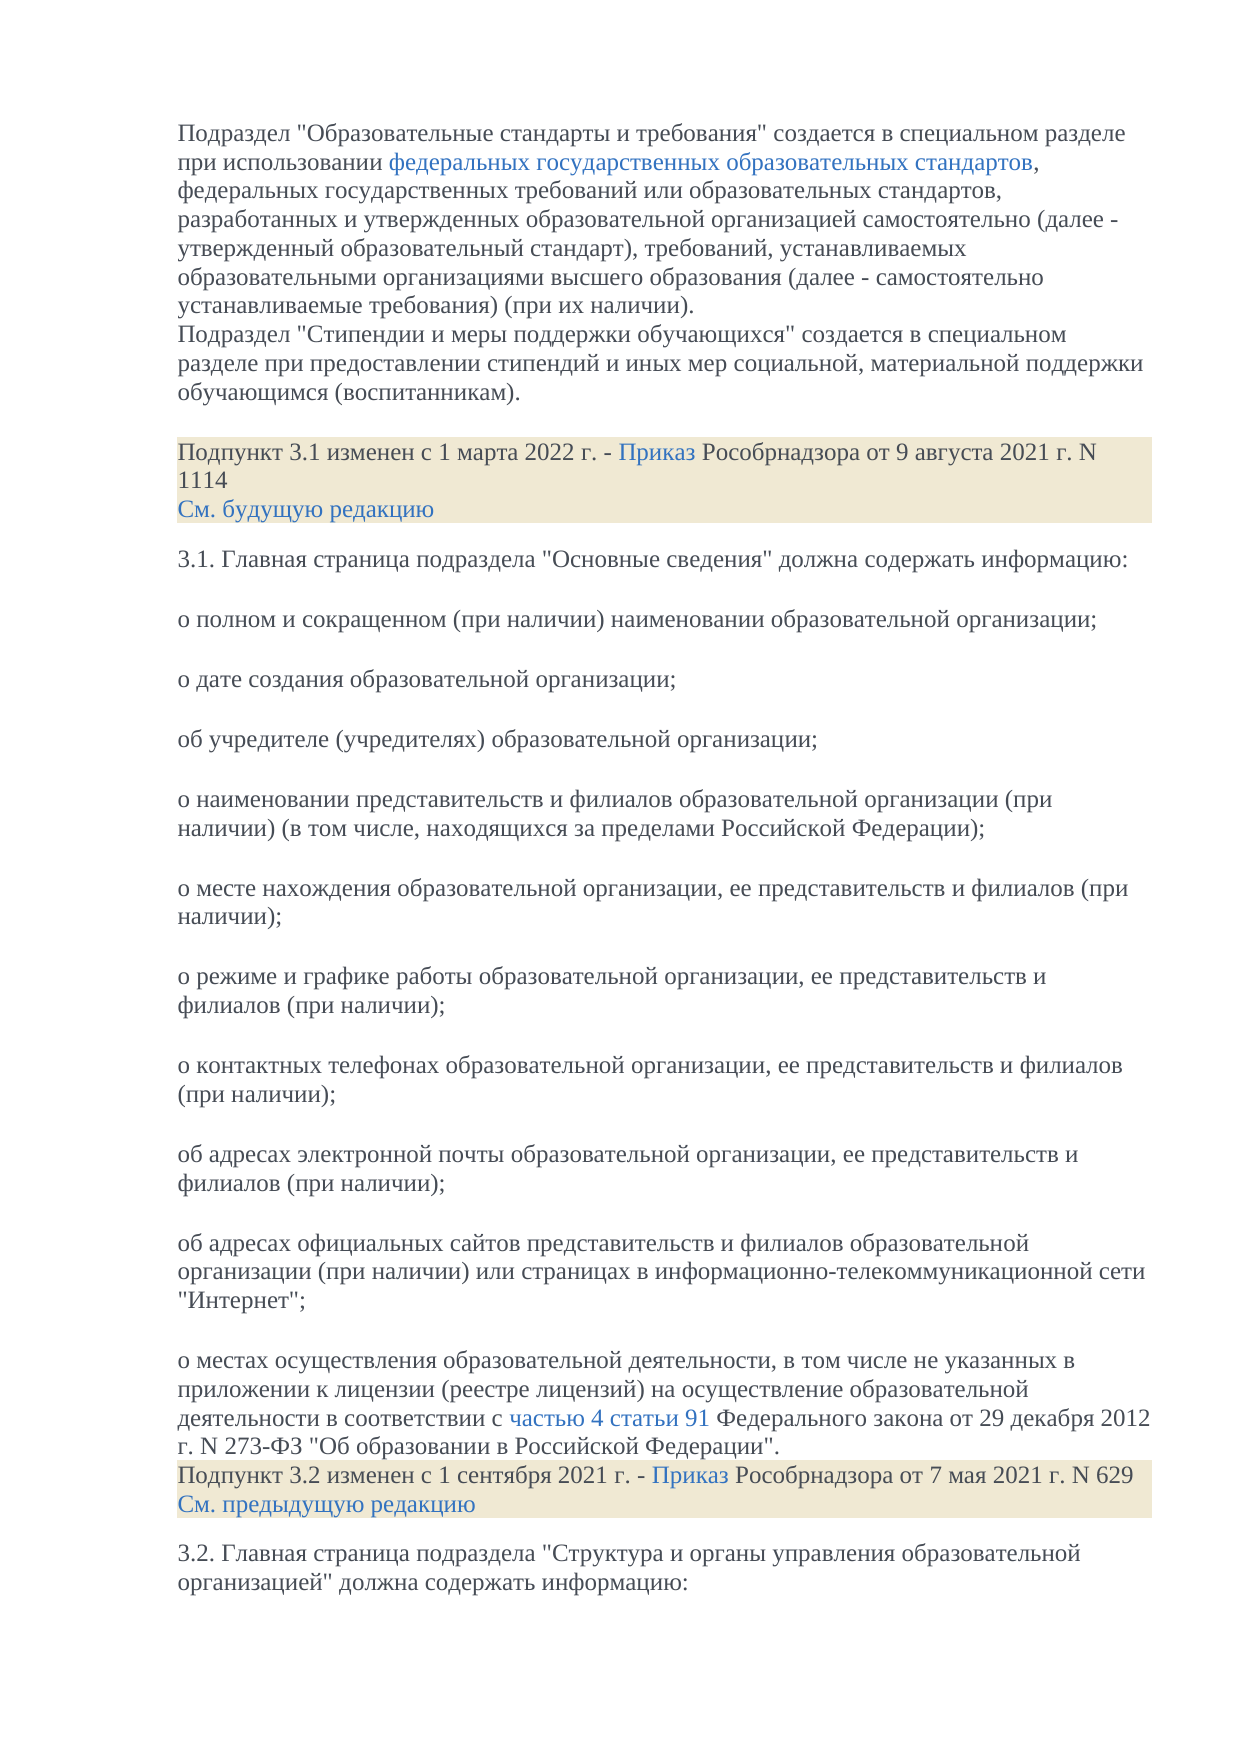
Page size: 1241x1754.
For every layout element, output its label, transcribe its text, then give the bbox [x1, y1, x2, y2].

text об адресах официальных сайтов представительств и филиалов образовательной организации (при наличии) или страницах в информационно-телекоммуникационной сети "Интернет"; [177, 1228, 1152, 1314]
text 3.1. Главная страница подраздела "Основные сведения" должна содержать информацию: [177, 544, 1152, 573]
text о месте нахождения образовательной организации, ее представительств и филиалов (при наличии); [177, 873, 1152, 930]
text о местах осуществления образовательной деятельности, в том числе не указанных в приложении к лицензии (реестре лицензий) на осуществление образовательной деятельности в соответствии с частью 4 статьи 91 Федерального закона от 29 декабря 2012 г. N 273-ФЗ "Об образовании в Российской Федерации". [177, 1345, 1152, 1460]
text об адресах электронной почты образовательной организации, ее представительств и филиалов (при наличии); [177, 1139, 1152, 1196]
text о наименовании представительств и филиалов образовательной организации (при наличии) (в том числе, находящихся за пределами Российской Федерации); [177, 784, 1152, 841]
text Подпункт 3.1 изменен с 1 марта 2022 г. - Приказ Рособрнадзора от 9 августа 2021 г. N 1114 [177, 437, 1152, 494]
text См. будущую редакцию [177, 494, 1152, 523]
text Подраздел "Стипендии и меры поддержки обучающихся" создается в специальном разделе при предоставлении стипендий и иных мер социальной, материальной поддержки обучающимся (воспитанникам). [177, 319, 1152, 406]
text о режиме и графике работы образовательной организации, ее представительств и филиалов (при наличии); [177, 961, 1152, 1019]
text о полном и сокращенном (при наличии) наименовании образовательной организации; [177, 604, 1152, 633]
text 3.2. Главная страница подраздела "Структура и органы управления образовательной организацией" должна содержать информацию: [177, 1538, 1152, 1596]
text об учредителе (учредителях) образовательной организации; [177, 724, 1152, 753]
text Подпункт 3.2 изменен с 1 сентября 2021 г. - Приказ Рособрнадзора от 7 мая 2021 г. N 629 [177, 1460, 1152, 1489]
text См. предыдущую редакцию [177, 1489, 1152, 1518]
text о контактных телефонах образовательной организации, ее представительств и филиалов (при наличии); [177, 1050, 1152, 1108]
text Подраздел "Образовательные стандарты и требования" создается в специальном разделе при использовании федеральных государственных образовательных стандартов, федеральных государственных требований или образовательных стандартов, разработанных и утвержденных образовательной организацией самостоятельно (далее - утвержденный образовательный стандарт), требований, устанавливаемых образовательными организациями высшего образования (далее - самостоятельно устанавливаемые требования) (при их наличии). [177, 118, 1152, 319]
text о дате создания образовательной организации; [177, 664, 1152, 693]
